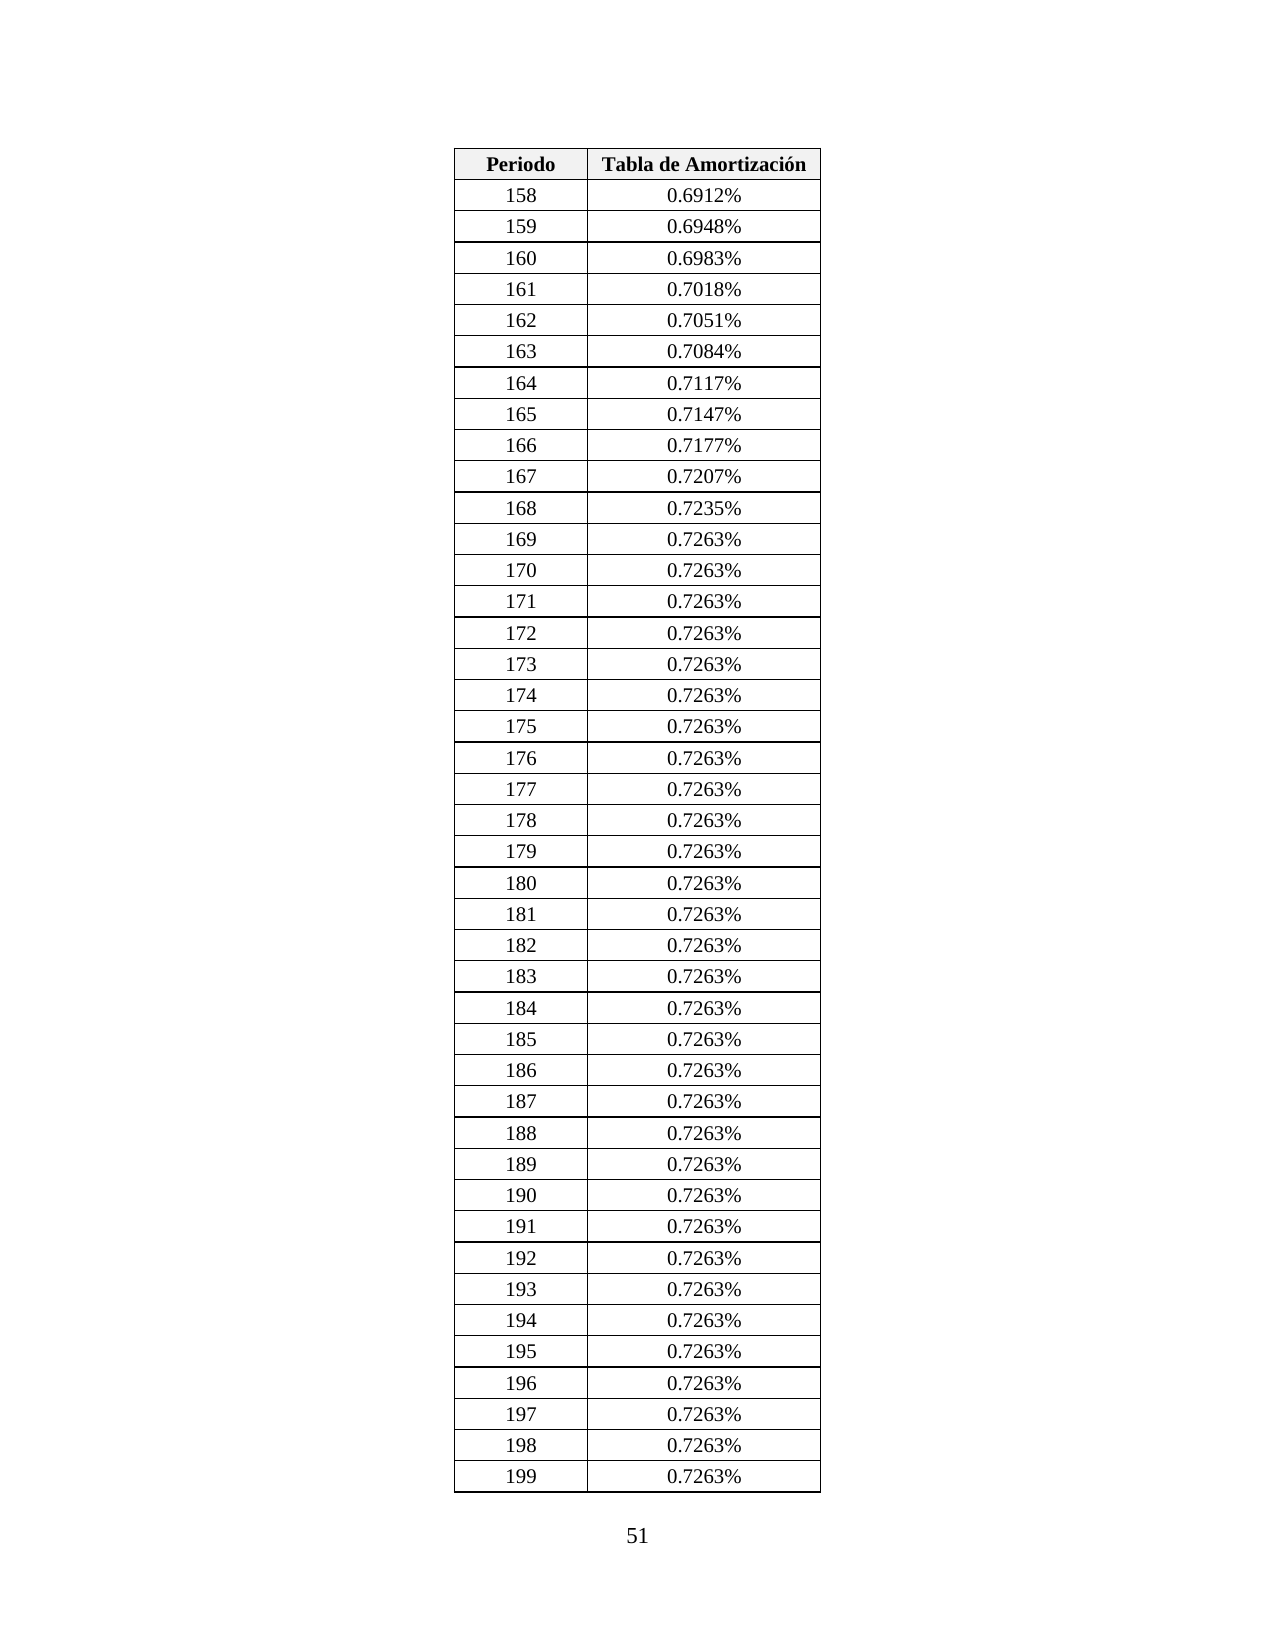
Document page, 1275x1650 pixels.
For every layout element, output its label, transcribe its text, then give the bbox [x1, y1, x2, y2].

table_cell 0.7263% [588, 743, 820, 773]
table_cell 196 [455, 1368, 587, 1398]
table_cell 158 [455, 180, 587, 210]
table_cell 0.7263% [588, 1274, 820, 1304]
table_cell 0.7263% [588, 1368, 820, 1398]
table_cell 159 [455, 211, 587, 241]
table_cell 188 [455, 1118, 587, 1148]
table_cell 0.7263% [588, 868, 820, 898]
table_cell 0.7263% [588, 680, 820, 710]
table_cell 0.7263% [588, 1399, 820, 1429]
table_cell 167 [455, 461, 587, 491]
table_cell 186 [455, 1055, 587, 1085]
table_cell 172 [455, 618, 587, 648]
table_cell 0.7263% [588, 1305, 820, 1335]
table_cell 177 [455, 774, 587, 804]
table_cell 168 [455, 493, 587, 523]
table_cell 183 [455, 961, 587, 991]
table_cell 184 [455, 993, 587, 1023]
table_cell 0.7263% [588, 961, 820, 991]
table_cell 0.7051% [588, 305, 820, 335]
table_cell 0.7084% [588, 336, 820, 366]
table_cell 0.7263% [588, 805, 820, 835]
table_cell 0.7263% [588, 1336, 820, 1366]
table_cell 0.7263% [588, 1024, 820, 1054]
table_cell 161 [455, 274, 587, 304]
table_cell 171 [455, 586, 587, 616]
table_cell 185 [455, 1024, 587, 1054]
table_cell 0.6912% [588, 180, 820, 210]
table_cell 0.7263% [588, 555, 820, 585]
table_cell 0.7263% [588, 836, 820, 866]
table_cell 162 [455, 305, 587, 335]
table_cell 163 [455, 336, 587, 366]
table_cell 174 [455, 680, 587, 710]
table_cell 0.7263% [588, 774, 820, 804]
table_cell 175 [455, 711, 587, 741]
table_cell 0.7207% [588, 461, 820, 491]
table_cell 0.7263% [588, 1243, 820, 1273]
table_cell 182 [455, 930, 587, 960]
table_cell 0.7263% [588, 1461, 820, 1491]
table_cell 173 [455, 649, 587, 679]
table_cell 0.7263% [588, 1118, 820, 1148]
table_cell 170 [455, 555, 587, 585]
table_cell 0.7263% [588, 1211, 820, 1241]
table_cell 0.7263% [588, 1086, 820, 1116]
table_cell 199 [455, 1461, 587, 1491]
table_cell 0.7263% [588, 930, 820, 960]
table_cell 0.7018% [588, 274, 820, 304]
table_cell 0.7235% [588, 493, 820, 523]
table_cell 0.7263% [588, 1055, 820, 1085]
table_cell 0.7263% [588, 649, 820, 679]
table_header Periodo [455, 149, 587, 179]
table_cell 0.7263% [588, 618, 820, 648]
table_cell 191 [455, 1211, 587, 1241]
table_cell 0.7263% [588, 899, 820, 929]
table_cell 178 [455, 805, 587, 835]
table_cell 166 [455, 430, 587, 460]
table_cell 165 [455, 399, 587, 429]
table_cell 0.7263% [588, 586, 820, 616]
table_cell 198 [455, 1430, 587, 1460]
table_cell 0.6948% [588, 211, 820, 241]
table_cell 0.7263% [588, 1149, 820, 1179]
table_cell 176 [455, 743, 587, 773]
table_cell 179 [455, 836, 587, 866]
table_cell 197 [455, 1399, 587, 1429]
table_cell 181 [455, 899, 587, 929]
table_cell 0.7263% [588, 993, 820, 1023]
table_cell 187 [455, 1086, 587, 1116]
table_cell 0.7263% [588, 1430, 820, 1460]
table_cell 0.7263% [588, 1180, 820, 1210]
table_cell 194 [455, 1305, 587, 1335]
table_cell 169 [455, 524, 587, 554]
table_cell 0.7117% [588, 368, 820, 398]
table_cell 190 [455, 1180, 587, 1210]
table_cell 164 [455, 368, 587, 398]
table_header Tabla de Amortización [588, 149, 820, 179]
table_cell 0.7263% [588, 524, 820, 554]
table_cell 0.7147% [588, 399, 820, 429]
table_cell 0.6983% [588, 243, 820, 273]
table_cell 180 [455, 868, 587, 898]
table_cell 195 [455, 1336, 587, 1366]
table_cell 193 [455, 1274, 587, 1304]
table_cell 0.7263% [588, 711, 820, 741]
table_cell 189 [455, 1149, 587, 1179]
table_cell 192 [455, 1243, 587, 1273]
table_cell 0.7177% [588, 430, 820, 460]
table_cell 160 [455, 243, 587, 273]
